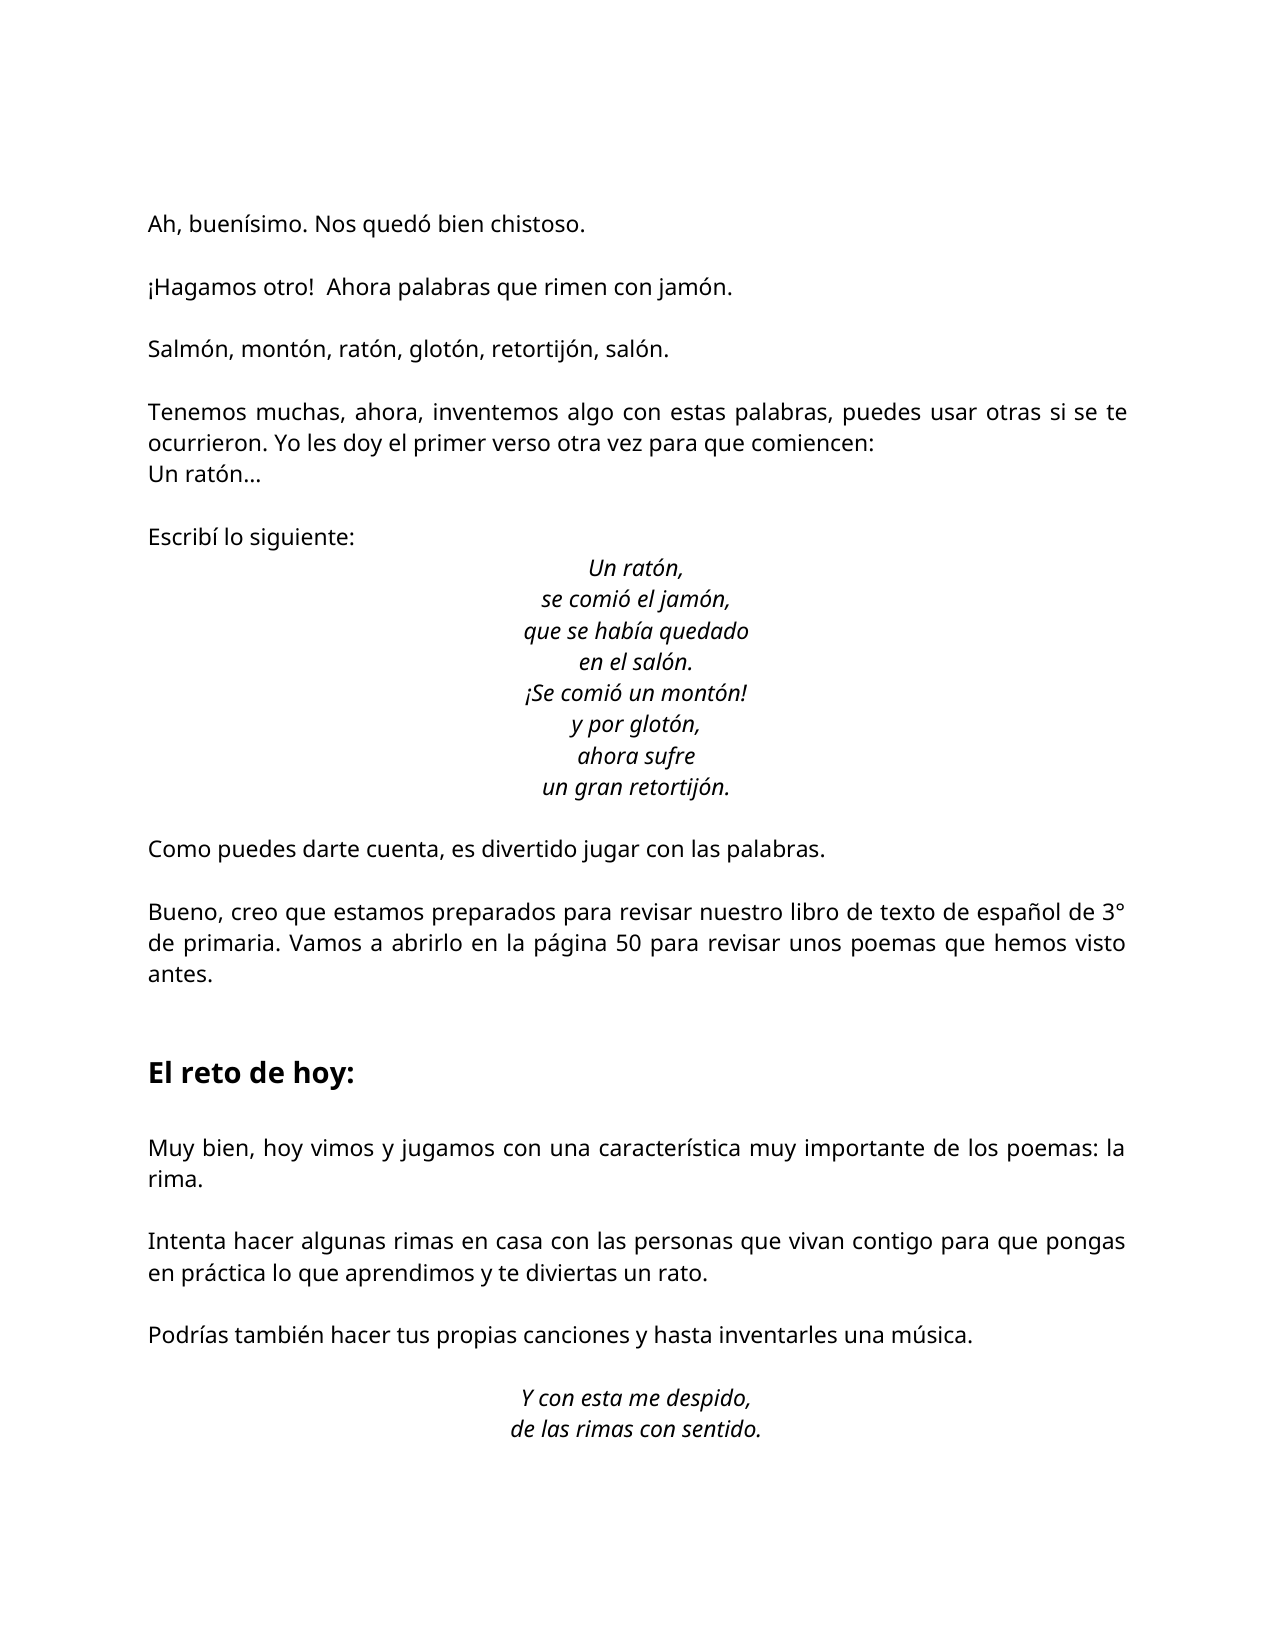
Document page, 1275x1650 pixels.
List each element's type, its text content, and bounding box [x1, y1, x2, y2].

text un gran retortijón. [148, 771, 1127, 802]
text que se había quedado [148, 615, 1127, 646]
text se comió el jamón, [148, 583, 1127, 615]
text ahora sufre [148, 740, 1127, 771]
text Intenta hacer algunas rimas en casa con las personas que vivan contigo para que pongas en práctica lo que aprendimos y te diviertas un rato. [148, 1225, 1127, 1288]
text Salmón, montón, ratón, glotón, retortijón, salón. [148, 333, 1127, 365]
text Ah, buenísimo. Nos quedó bien chistoso. [148, 208, 1127, 240]
text ¡Se comió un montón! [148, 677, 1127, 708]
text Un ratón, [148, 552, 1127, 583]
text de las rimas con sentido. [148, 1413, 1127, 1444]
text ¡Hagamos otro! Ahora palabras que rimen con jamón. [148, 271, 1127, 302]
text Tenemos muchas, ahora, inventemos algo con estas palabras, puedes usar otras si se te ocurrieron. Yo les doy el primer verso otra vez para que comiencen: [148, 396, 1127, 458]
text y por glotón, [148, 708, 1127, 740]
text Como puedes darte cuenta, es divertido jugar con las palabras. [148, 833, 1127, 865]
text Muy bien, hoy vimos y jugamos con una característica muy importante de los poemas: la rima. [148, 1132, 1127, 1194]
text Un ratón… [148, 458, 1127, 490]
text Y con esta me despido, [148, 1382, 1127, 1413]
text El reto de hoy: [148, 1052, 1127, 1092]
text Escribí lo siguiente: [148, 521, 1127, 552]
text Podrías también hacer tus propias canciones y hasta inventarles una música. [148, 1319, 1127, 1350]
text en el salón. [148, 646, 1127, 677]
text Bueno, creo que estamos preparados para revisar nuestro libro de texto de español de 3° de primaria. Vamos a abrirlo en la página 50 para revisar unos poemas que hemos visto antes. [148, 896, 1127, 990]
